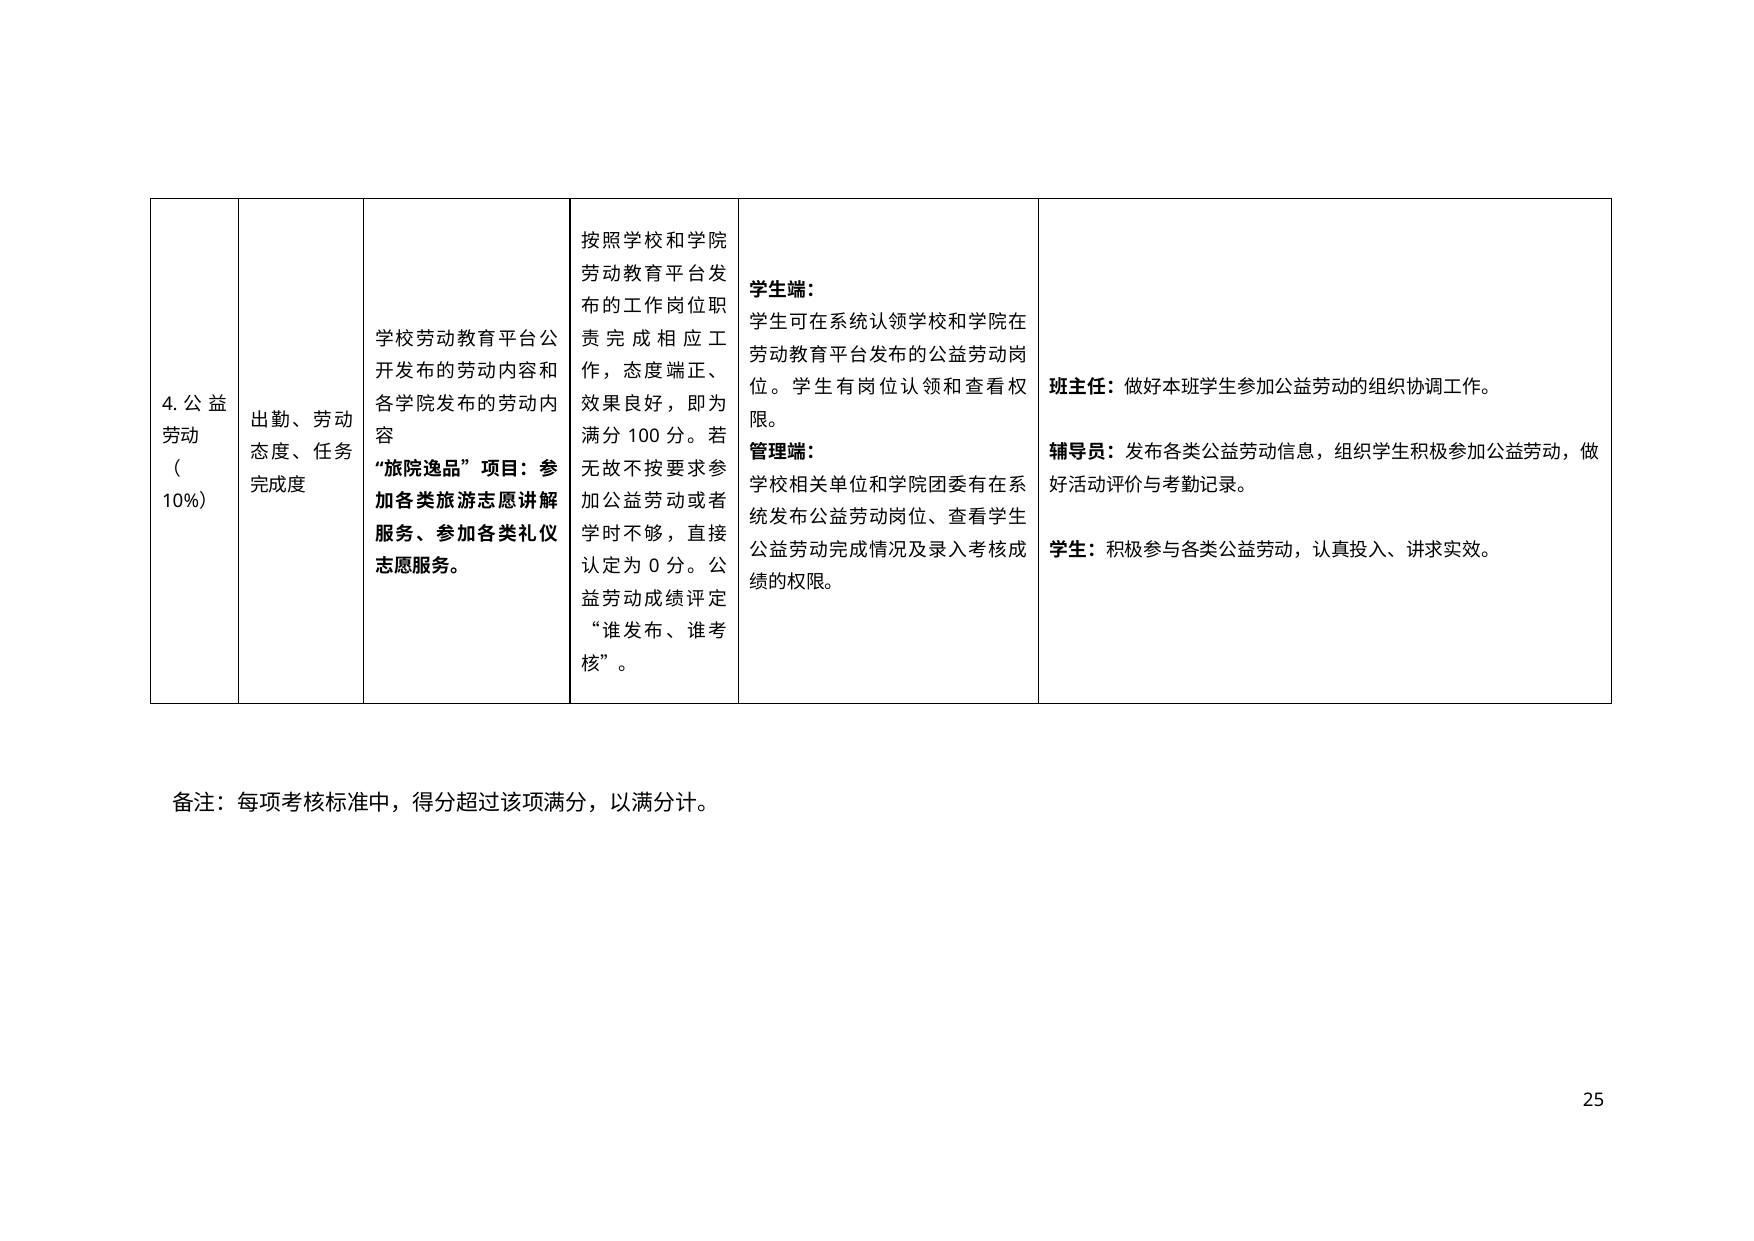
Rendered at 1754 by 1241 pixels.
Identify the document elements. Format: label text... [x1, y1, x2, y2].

table_cell 4.公益劳动 （10%） [151, 199, 238, 703]
table_cell 按照学校和学院劳动教育平台发布的工作岗位职责完成相应工作，态度端正、效果良好，即为满分100分。若无故不按要求参加公益劳动或者学时不够，直接认定为0分。公益劳动成绩评定“谁发布、谁考核”。 [571, 199, 738, 703]
table_cell 出勤、劳动态度、任务完成度 [239, 199, 363, 703]
table_cell 学生端： 学生可在系统认领学校和学院在劳动教育平台发布的公益劳动岗位。学生有岗位认领和查看权限。 管理端： 学校相关单位和学院团委有在系统发布公益劳动岗位、查看学生公益劳动完成情况及录入考核成绩的权限。 [739, 199, 1038, 703]
table_cell 班主任：做好本班学生参加公益劳动的组织协调工作。 辅导员：发布各类公益劳动信息，组织学生积极参加公益劳动，做好活动评价与考勤记录。 学生：积极参与各类公益劳动，认真投入、讲求实效。 [1039, 199, 1611, 703]
table_cell 学校劳动教育平台公开发布的劳动内容和各学院发布的劳动内容 “旅院逸品”项目：参加各类旅游志愿讲解服务、参加各类礼仪志愿服务。 [364, 199, 569, 703]
text 备注：每项考核标准中，得分超过该项满分，以满分计。 [150, 785, 1604, 817]
